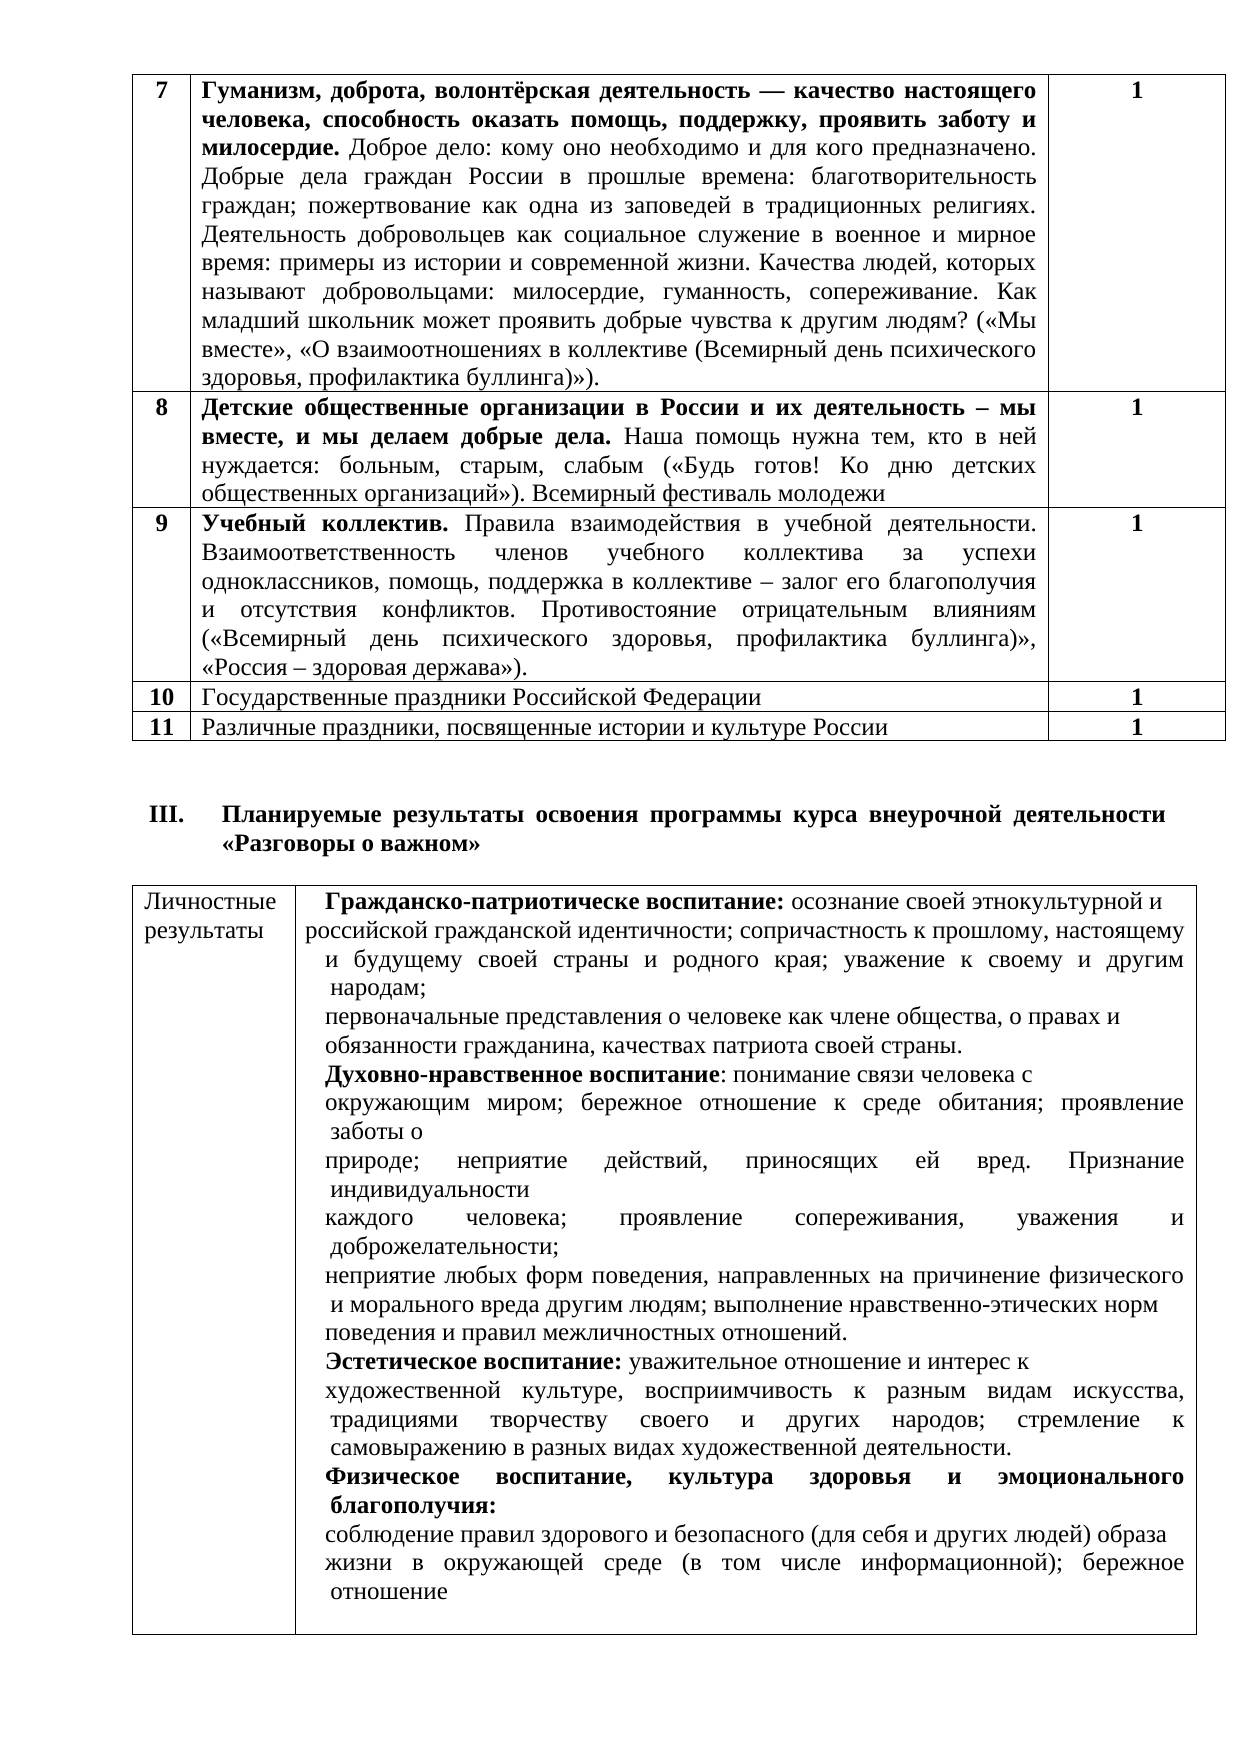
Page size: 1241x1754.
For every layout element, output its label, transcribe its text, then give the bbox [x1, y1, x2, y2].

table_cell Различные праздники, посвященные истории и культуре России [191, 712, 1048, 740]
table_cell 1 [1049, 508, 1225, 681]
table_cell 7 [133, 75, 190, 391]
table_cell Гуманизм, доброта, волонтёрская деятельность — качество настоящего человека, способность оказать помощь, поддержку, проявить заботу и милосердие. Доброе дело: кому оно необходимо и для кого предназначено. Добрые дела граждан России в прошлые времена: благотворительность граждан; пожертвование как одна из заповедей в традиционных религиях. Деятельность добровольцев как социальное служение в военное и мирное время: примеры из истории и современной жизни. Качества людей, которых называют добровольцами: милосердие, гуманность, сопереживание. Как младший школьник может проявить добрые чувства к другим людям? («Мы вместе», «О взаимоотношениях в коллективе (Всемирный день психического здоровья, профилактика буллинга)»). [191, 75, 1048, 391]
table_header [133, 886, 295, 1634]
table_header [296, 886, 1196, 1634]
table_cell 1 [1049, 392, 1225, 507]
table_cell 8 [133, 392, 190, 507]
table_cell 1 [1049, 75, 1225, 391]
table_cell Государственные праздники Российской Федерации [191, 682, 1048, 711]
table_cell 1 [1049, 682, 1225, 711]
list Планируемые результаты освоения программы курса внеурочной деятельности «Разговоры о важном» [184, 799, 1167, 856]
table_cell Учебный коллектив. Правила взаимодействия в учебной деятельности. Взаимоответственность членов учебного коллектива за успехи одноклассников, помощь, поддержка в коллективе – залог его благополучия и отсутствия конфликтов. Противостояние отрицательным влияниям («Всемирный день психического здоровья, профилактика буллинга)», «Россия – здоровая держава»). [191, 508, 1048, 681]
table_cell 9 [133, 508, 190, 681]
table_cell 10 [133, 682, 190, 711]
table_cell 1 [1049, 712, 1225, 740]
table_cell 11 [133, 712, 190, 740]
table_cell Детские общественные организации в России и их деятельность – мы вместе, и мы делаем добрые дела. Наша помощь нужна тем, кто в ней нуждается: больным, старым, слабым («Будь готов! Ко дню детских общественных организаций»). Всемирный фестиваль молодежи [191, 392, 1048, 507]
